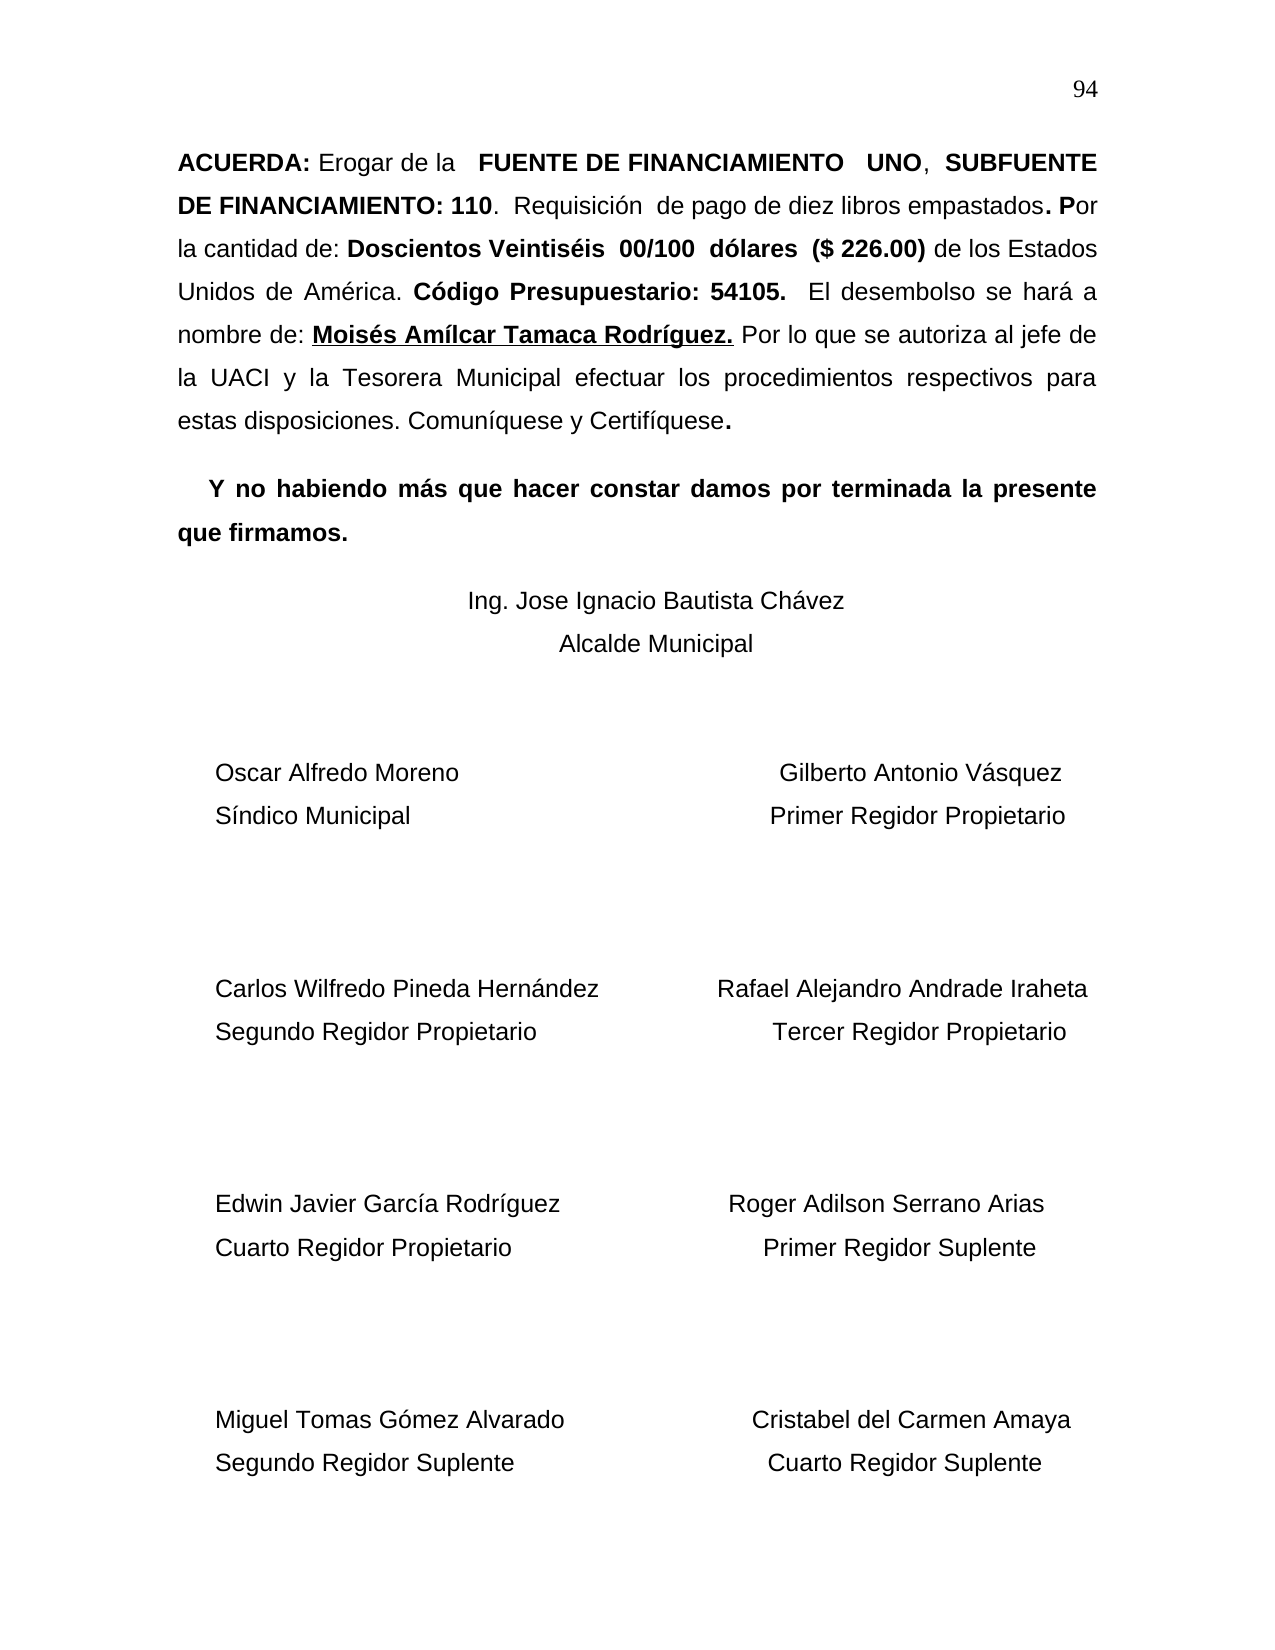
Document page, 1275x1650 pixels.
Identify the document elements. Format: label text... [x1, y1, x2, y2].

text Segundo Regidor Propietario Tercer Regidor Propietario [215, 1017, 1098, 1046]
text Edwin Javier García Rodríguez Roger Adilson Serrano Arias [215, 1189, 1098, 1218]
text Y no habiendo más que hacer constar damos por terminada la presente que firmamos. [177, 474, 1098, 546]
text Miguel Tomas Gómez Alvarado Cristabel del Carmen Amaya [215, 1405, 1098, 1434]
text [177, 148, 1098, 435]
text Oscar Alfredo Moreno Gilberto Antonio Vásquez [215, 758, 1098, 787]
text Alcalde Municipal [215, 629, 1098, 658]
text Carlos Wilfredo Pineda Hernández Rafael Alejandro Andrade Iraheta [215, 974, 1098, 1003]
text Síndico Municipal Primer Regidor Propietario [215, 801, 1098, 830]
text Segundo Regidor Suplente Cuarto Regidor Suplente [215, 1448, 1098, 1477]
text Ing. Jose Ignacio Bautista Chávez [215, 586, 1098, 614]
text Cuarto Regidor Propietario Primer Regidor Suplente [215, 1233, 1098, 1261]
